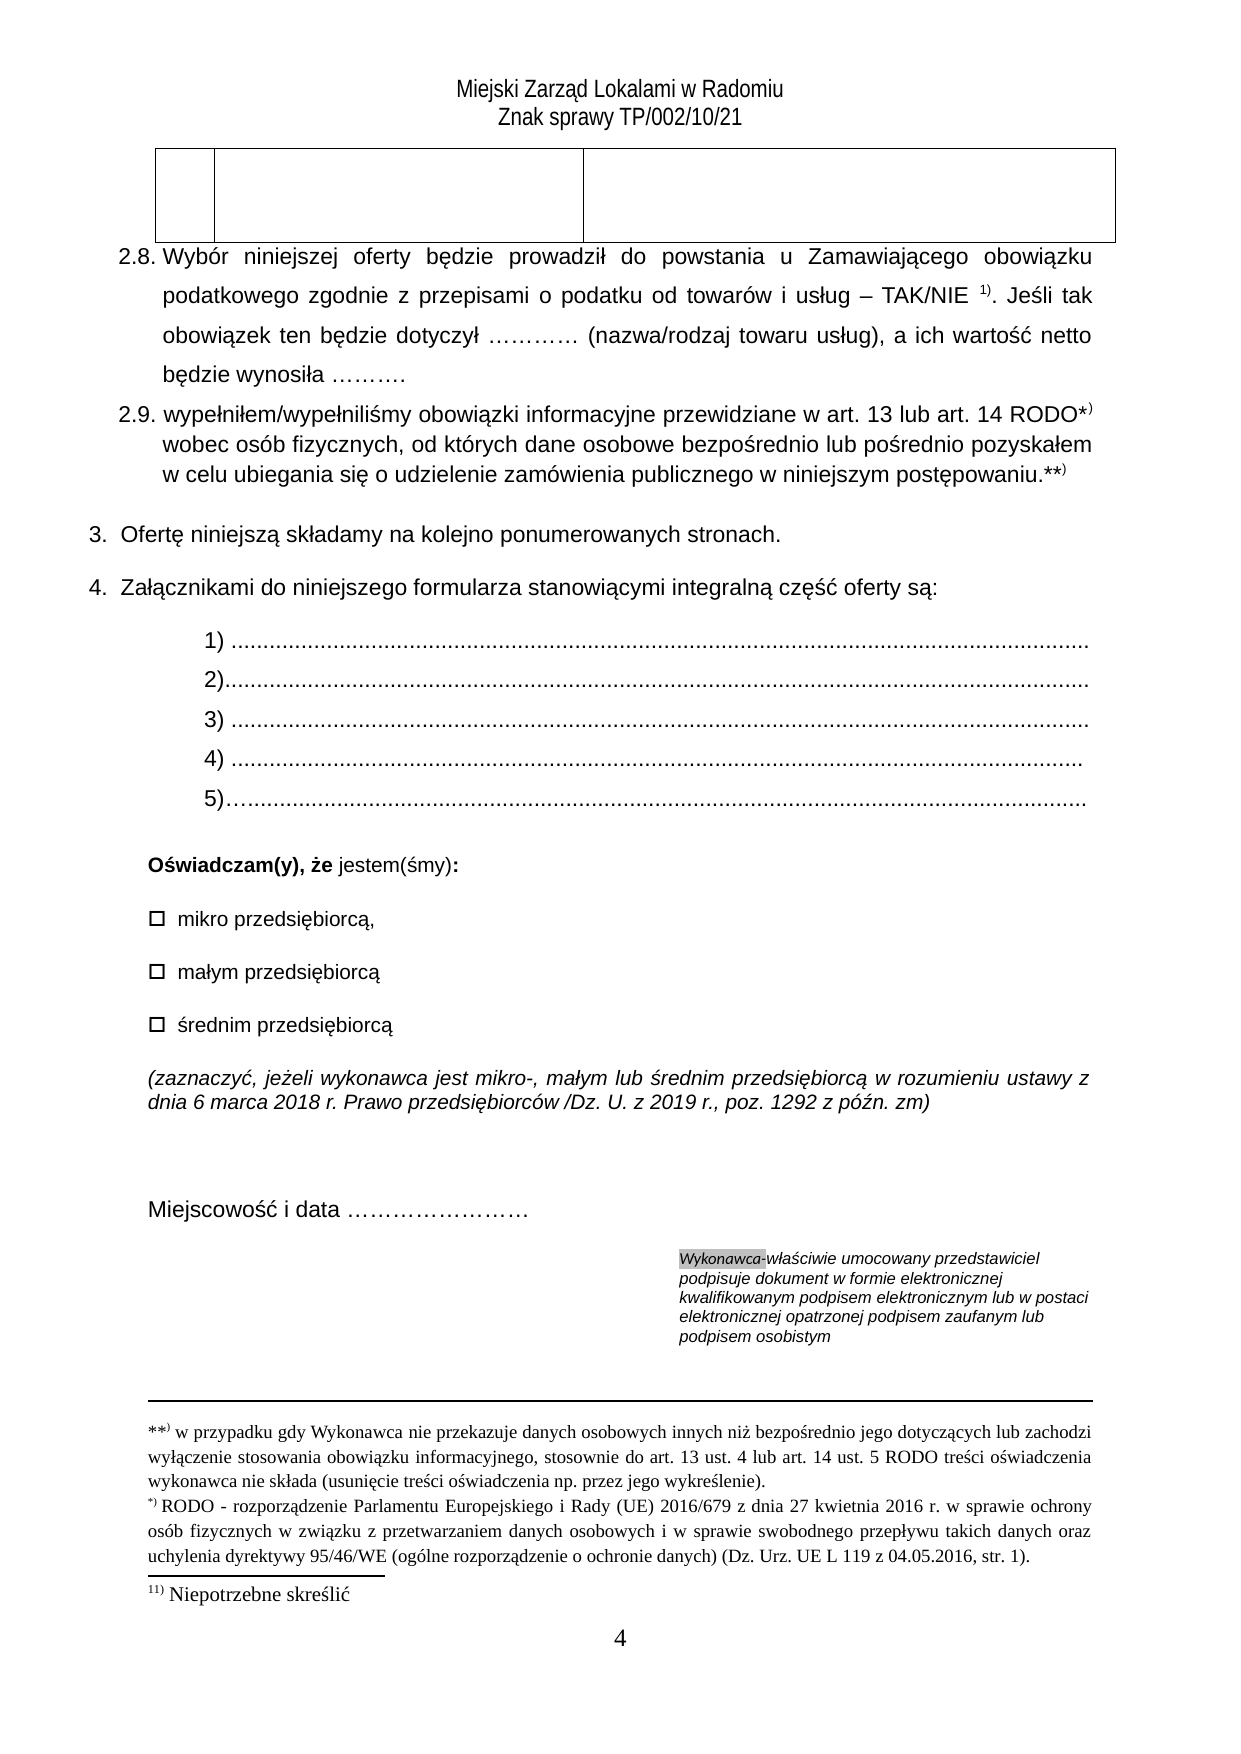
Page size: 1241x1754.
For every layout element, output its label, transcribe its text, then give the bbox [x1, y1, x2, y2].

text 2)........................................................................................................................................ [204, 666, 1093, 693]
table_cell [584, 149, 1115, 242]
text podpisuje dokument w formie elektronicznej kwalifikowanym podpisem elektronicznym lub w postaci elektronicznej opatrzonej podpisem zaufanym lub podpisem osobistym [679, 1269, 1093, 1346]
text średnim przedsiębiorcą [148, 1013, 1093, 1037]
text 1) ....................................................................................................................................... [204, 627, 1093, 653]
text 2.9. wypełniłem/wypełniliśmy obowiązki informacyjne przewidziane w art. 13 lub art. 14 RODO*) wobec osób fizycznych, od których dane osobowe bezpośrednio lub pośrednio pozyskałem w celu ubiegania się o udzielenie zamówienia publicznego w niniejszym postępowaniu.**) [118, 401, 1093, 487]
text 3. Ofertę niniejszą składamy na kolejno ponumerowanych stronach. [88, 521, 1093, 548]
text 3) ....................................................................................................................................... [204, 706, 1093, 732]
text Oświadczam(y), że jestem(śmy): [148, 853, 1093, 877]
text Wykonawca-właściwie umocowany przedstawiciel [766, 1249, 1093, 1269]
text 5)….................................................................................................................................... [204, 785, 1093, 811]
text 4) ...................................................................................................................................... [204, 745, 1093, 772]
text Miejscowość i data …………………… [148, 1196, 1093, 1222]
text mikro przedsiębiorcą, [148, 906, 1093, 931]
table_cell [156, 149, 214, 242]
text *) RODO - rozporządzenie Parlamentu Europejskiego i Rady (UE) 2016/679 z dnia 27 kwietnia 2016 r. w sprawie ochrony osób fizycznych w związku z przetwarzaniem danych osobowych i w sprawie swobodnego przepływu takich danych oraz uchylenia dyrektywy 95/46/WE (ogólne rozporządzenie o ochronie danych) (Dz. Urz. UE L 119 z 04.05.2016, str. 1). [148, 1495, 1093, 1566]
text małym przedsiębiorcą [148, 960, 1093, 984]
text (zaznaczyć, jeżeli wykonawca jest mikro-, małym lub średnim przedsiębiorcą w rozumieniu ustawy z dnia 6 marca 2018 r. Prawo przedsiębiorców /Dz. U. z 2019 r., poz. 1292 z późn. zm) [148, 1066, 1093, 1114]
text 4. Załącznikami do niniejszego formularza stanowiącymi integralną część oferty są: [88, 574, 1093, 600]
text **) w przypadku gdy Wykonawca nie przekazuje danych osobowych innych niż bezpośrednio jego dotyczących lub zachodzi wyłączenie stosowania obowiązku informacyjnego, stosownie do art. 13 ust. 4 lub art. 14 ust. 5 RODO treści oświadczenia wykonawca nie składa (usunięcie treści oświadczenia np. przez jego wykreślenie). [148, 1421, 1093, 1492]
list Wybór niniejszej oferty będzie prowadził do powstania u Zamawiającego obowiązku podatkowego zgodnie z przepisami o podatku od towarów i usług – TAK/NIE ). Jeśli tak obowiązek ten będzie dotyczył ………… (nazwa/rodzaj towaru usług), a ich wartość netto będzie wynosiła ………. [118, 243, 1093, 387]
table_cell [215, 149, 583, 242]
